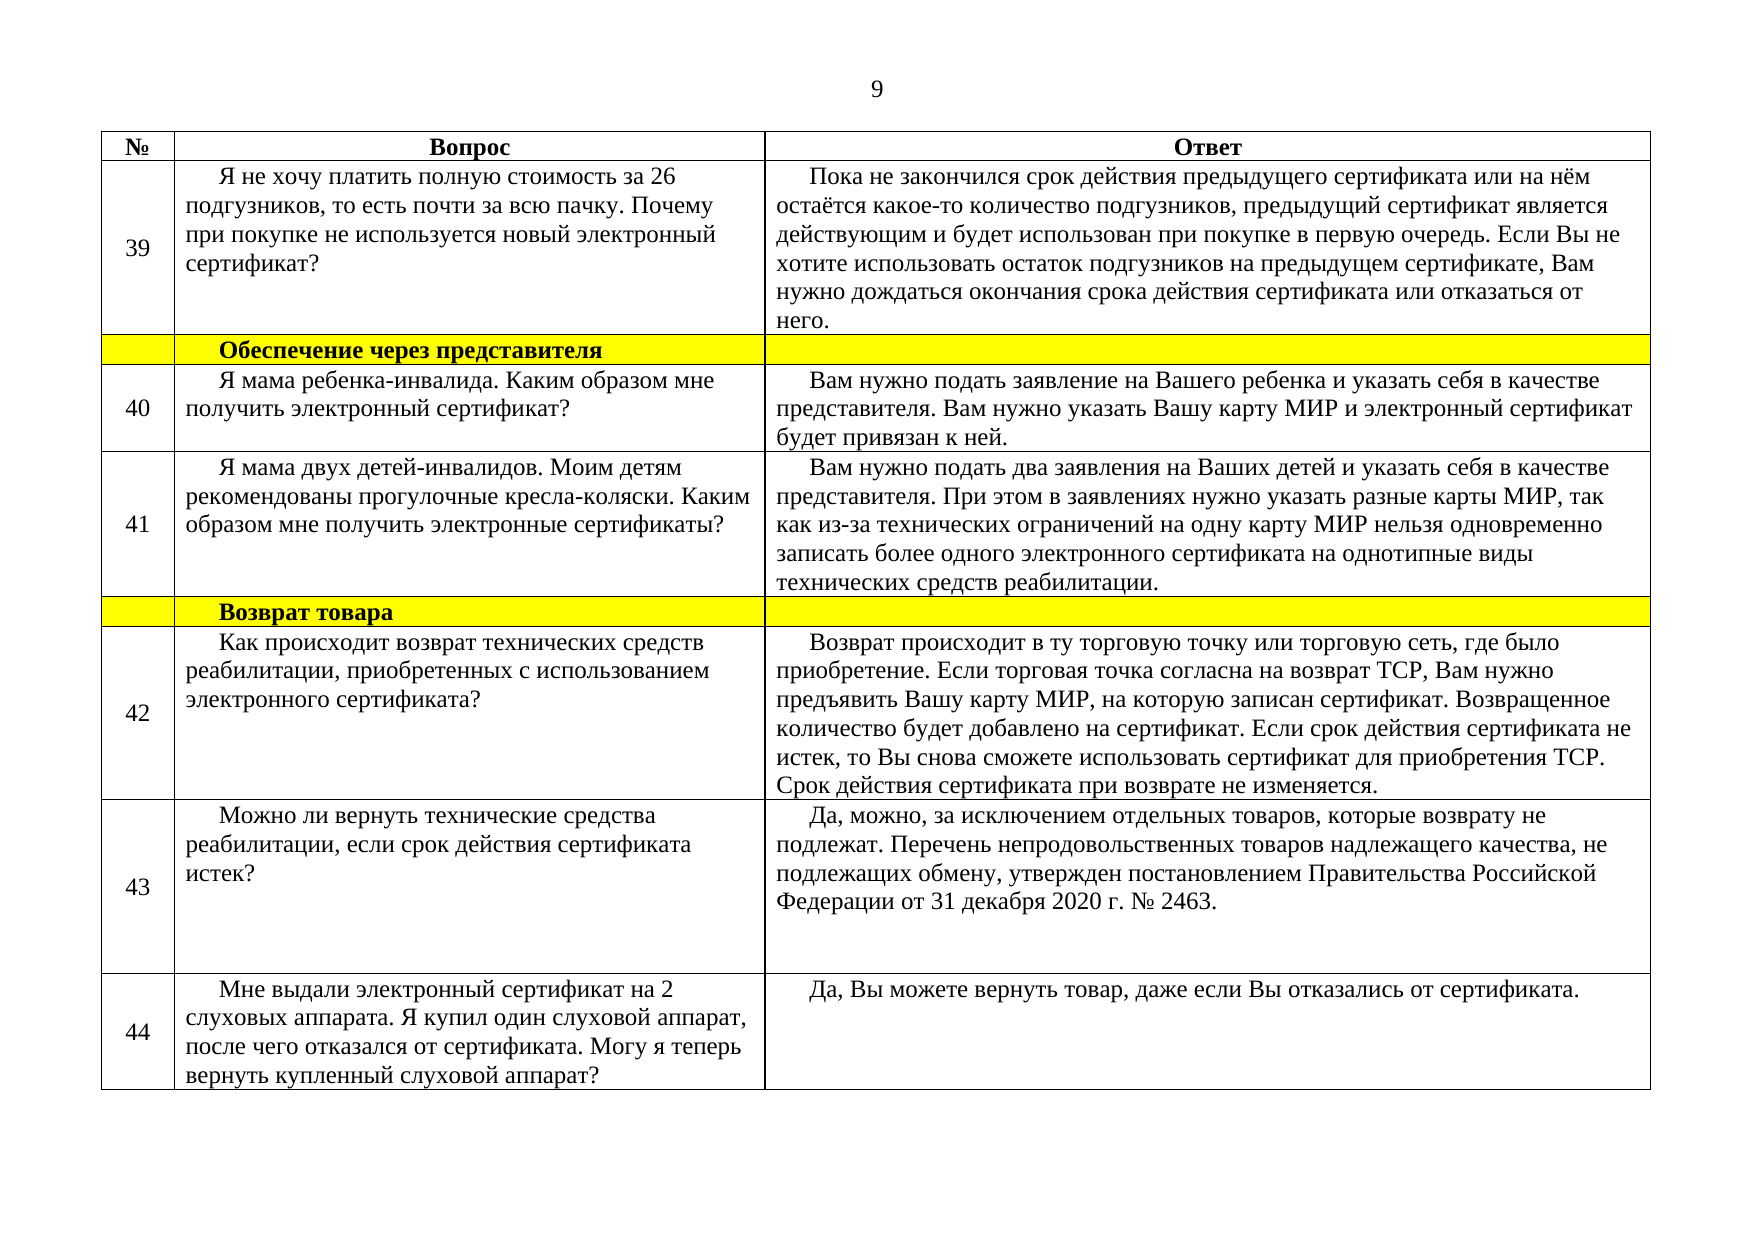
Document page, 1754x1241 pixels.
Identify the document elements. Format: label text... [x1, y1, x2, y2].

table_cell Я мама ребенка-инвалида. Каким образом мне получить электронный сертификат? [175, 365, 764, 451]
table_cell Вам нужно подать заявление на Вашего ребенка и указать себя в качестве представителя. Вам нужно указать Вашу карту МИР и электронный сертификат будет привязан к ней. [766, 365, 1650, 451]
table_cell 42 [102, 627, 174, 799]
table_cell [102, 335, 174, 364]
table_cell Я не хочу платить полную стоимость за 26 подгузников, то есть почти за всю пачку. Почему при покупке не используется новый электронный сертификат? [175, 161, 764, 334]
table_cell Пока не закончился срок действия предыдущего сертификата или на нём остаётся какое-то количество подгузников, предыдущий сертификат является действующим и будет использован при покупке в первую очередь. Если Вы не хотите использовать остаток подгузников на предыдущем сертификате, Вам нужно дождаться окончания срока действия сертификата или отказаться от него. [766, 161, 1650, 334]
table_cell [766, 335, 1650, 364]
table_header № [102, 132, 174, 160]
table_cell Обеспечение через представителя [175, 335, 764, 364]
table_cell Я мама двух детей-инвалидов. Моим детям рекомендованы прогулочные кресла-коляски. Каким образом мне получить электронные сертификаты? [175, 452, 764, 596]
table_cell 41 [102, 452, 174, 596]
table_cell [102, 597, 174, 626]
table_cell Можно ли вернуть технические средства реабилитации, если срок действия сертификата истек? [175, 800, 764, 973]
table_cell 39 [102, 161, 174, 334]
table_cell Как происходит возврат технических средств реабилитации, приобретенных с использованием электронного сертификата? [175, 627, 764, 799]
table_cell Возврат товара [175, 597, 764, 626]
table_cell Да, можно, за исключением отдельных товаров, которые возврату не подлежат. Перечень непродовольственных товаров надлежащего качества, не подлежащих обмену, утвержден постановлением Правительства Российской Федерации от 31 декабря 2020 г. № 2463. [766, 800, 1650, 973]
table_cell 43 [102, 800, 174, 973]
table_cell Да, Вы можете вернуть товар, даже если Вы отказались от сертификата. [766, 974, 1650, 1089]
table_cell 44 [102, 974, 174, 1089]
table_cell 40 [102, 365, 174, 451]
table_header Вопрос [175, 132, 764, 160]
table_cell Мне выдали электронный сертификат на 2 слуховых аппарата. Я купил один слуховой аппарат, после чего отказался от сертификата. Могу я теперь вернуть купленный слуховой аппарат? [175, 974, 764, 1089]
table_cell Вам нужно подать два заявления на Ваших детей и указать себя в качестве представителя. При этом в заявлениях нужно указать разные карты МИР, так как из-за технических ограничений на одну карту МИР нельзя одновременно записать более одного электронного сертификата на однотипные виды технических средств реабилитации. [766, 452, 1650, 596]
table_header Ответ [766, 132, 1650, 160]
table_cell [766, 597, 1650, 626]
table_cell Возврат происходит в ту торговую точку или торговую сеть, где было приобретение. Если торговая точка согласна на возврат ТСР, Вам нужно предъявить Вашу карту МИР, на которую записан сертификат. Возвращенное количество будет добавлено на сертификат. Если срок действия сертификата не истек, то Вы снова сможете использовать сертификат для приобретения ТСР. Срок действия сертификата при возврате не изменяется. [766, 627, 1650, 799]
